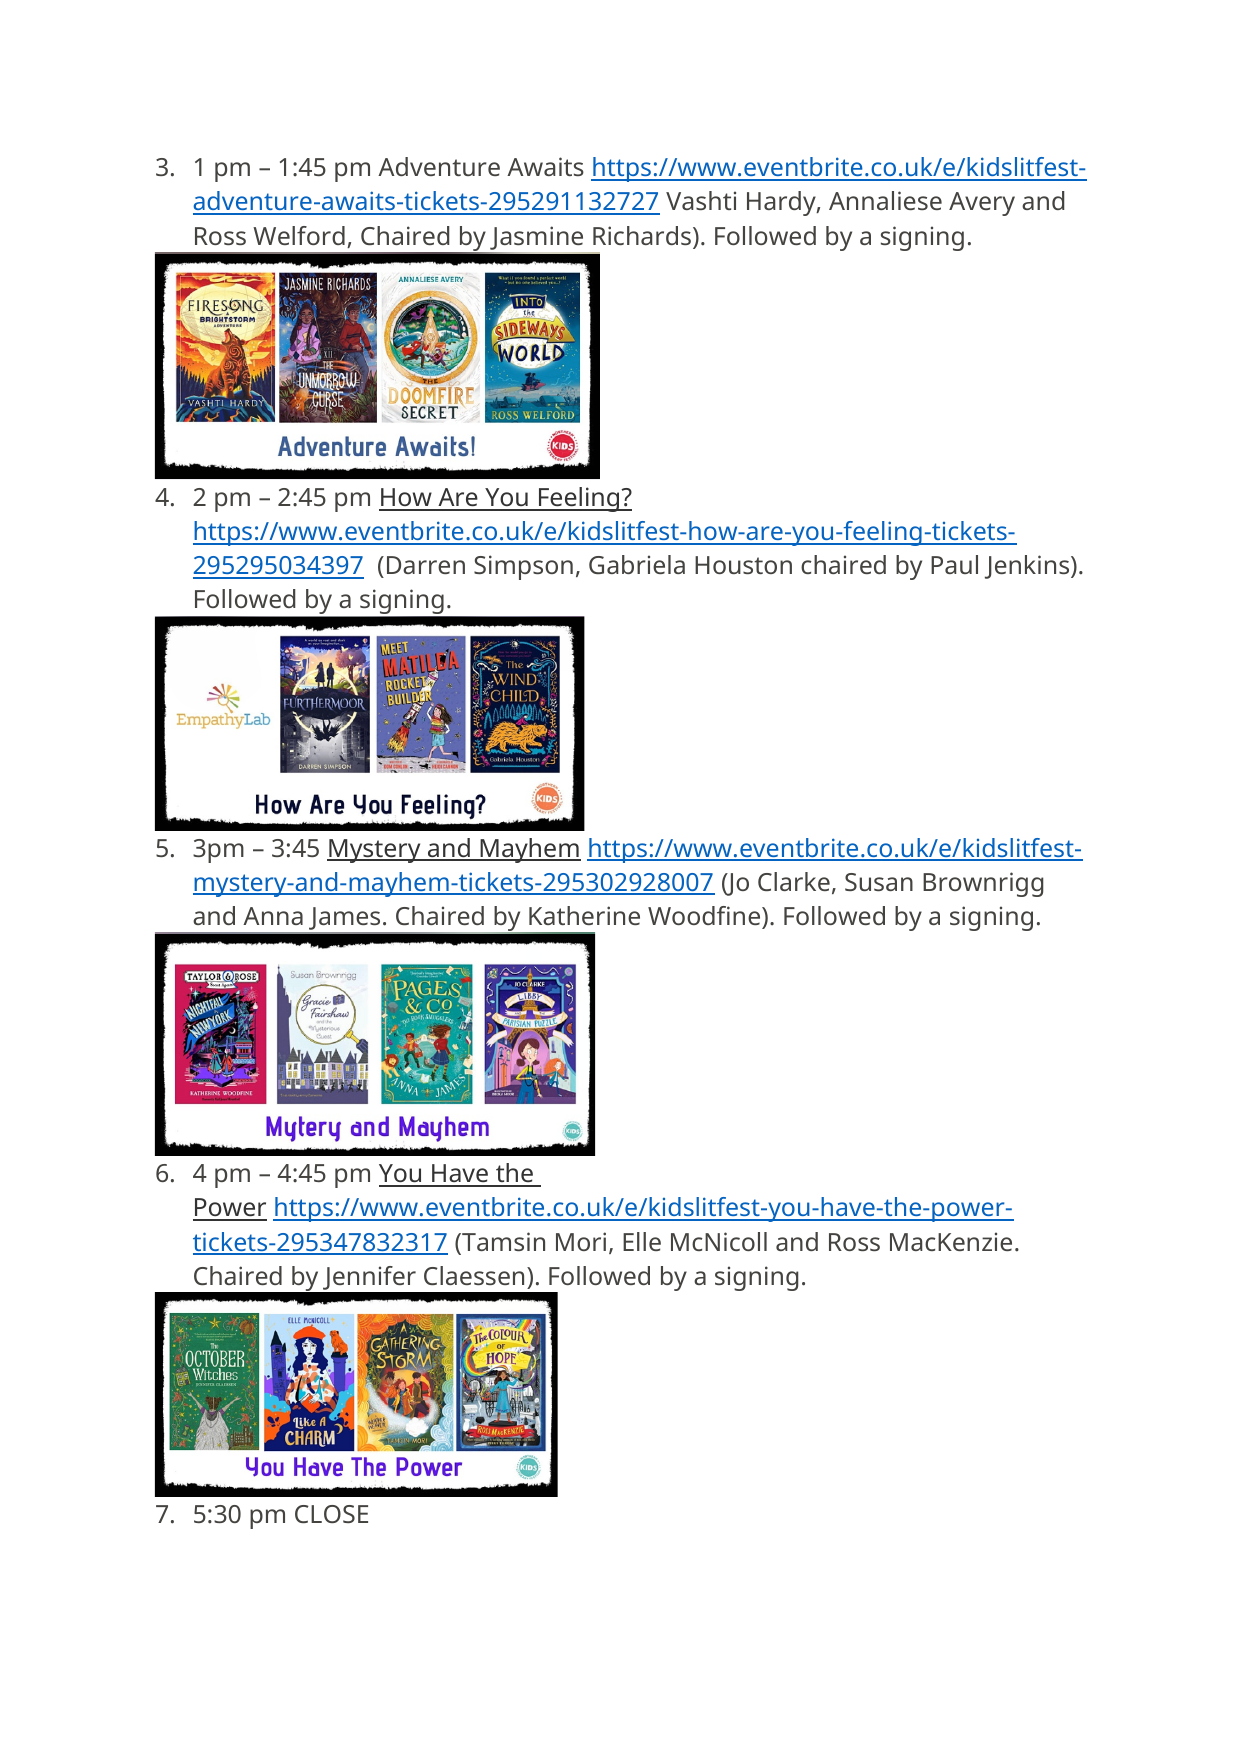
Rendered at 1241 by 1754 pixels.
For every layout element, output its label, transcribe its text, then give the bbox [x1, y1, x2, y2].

picture [154, 1292, 558, 1497]
picture [154, 932, 596, 1156]
list 3pm – 3:45 Mystery and Mayhem https://www.eventbrite.co.uk/e/kidslitfest-mystery-and-mayhem-tickets-295302928007 (Jo Clarke, Susan Brownrigg and Anna James. Chaired by Katherine Woodfine). Followed by a signing. [155, 830, 1090, 933]
list 2 pm – 2:45 pm How Are You Feeling? https://www.eventbrite.co.uk/e/kidslitfest-how-are-you-feeling-tickets-295295034397 (Darren Simpson, Gabriela Houston chaired by Paul Jenkins). Followed by a signing. [155, 480, 1090, 616]
picture [154, 616, 585, 831]
picture [154, 252, 600, 480]
list 5:30 pm CLOSE [155, 1497, 1090, 1531]
list 1 pm – 1:45 pm Adventure Awaits https://www.eventbrite.co.uk/e/kidslitfest-adventure-awaits-tickets-295291132727 Vashti Hardy, Annaliese Avery and Ross Welford, Chaired by Jasmine Richards). Followed by a signing. [155, 150, 1090, 252]
list 4 pm – 4:45 pm You Have the Power https://www.eventbrite.co.uk/e/kidslitfest-you-have-the-power-tickets-295347832317 (Tamsin Mori, Elle McNicoll and Ross MacKenzie. Chaired by Jennifer Claessen). Followed by a signing. [155, 1156, 1090, 1292]
